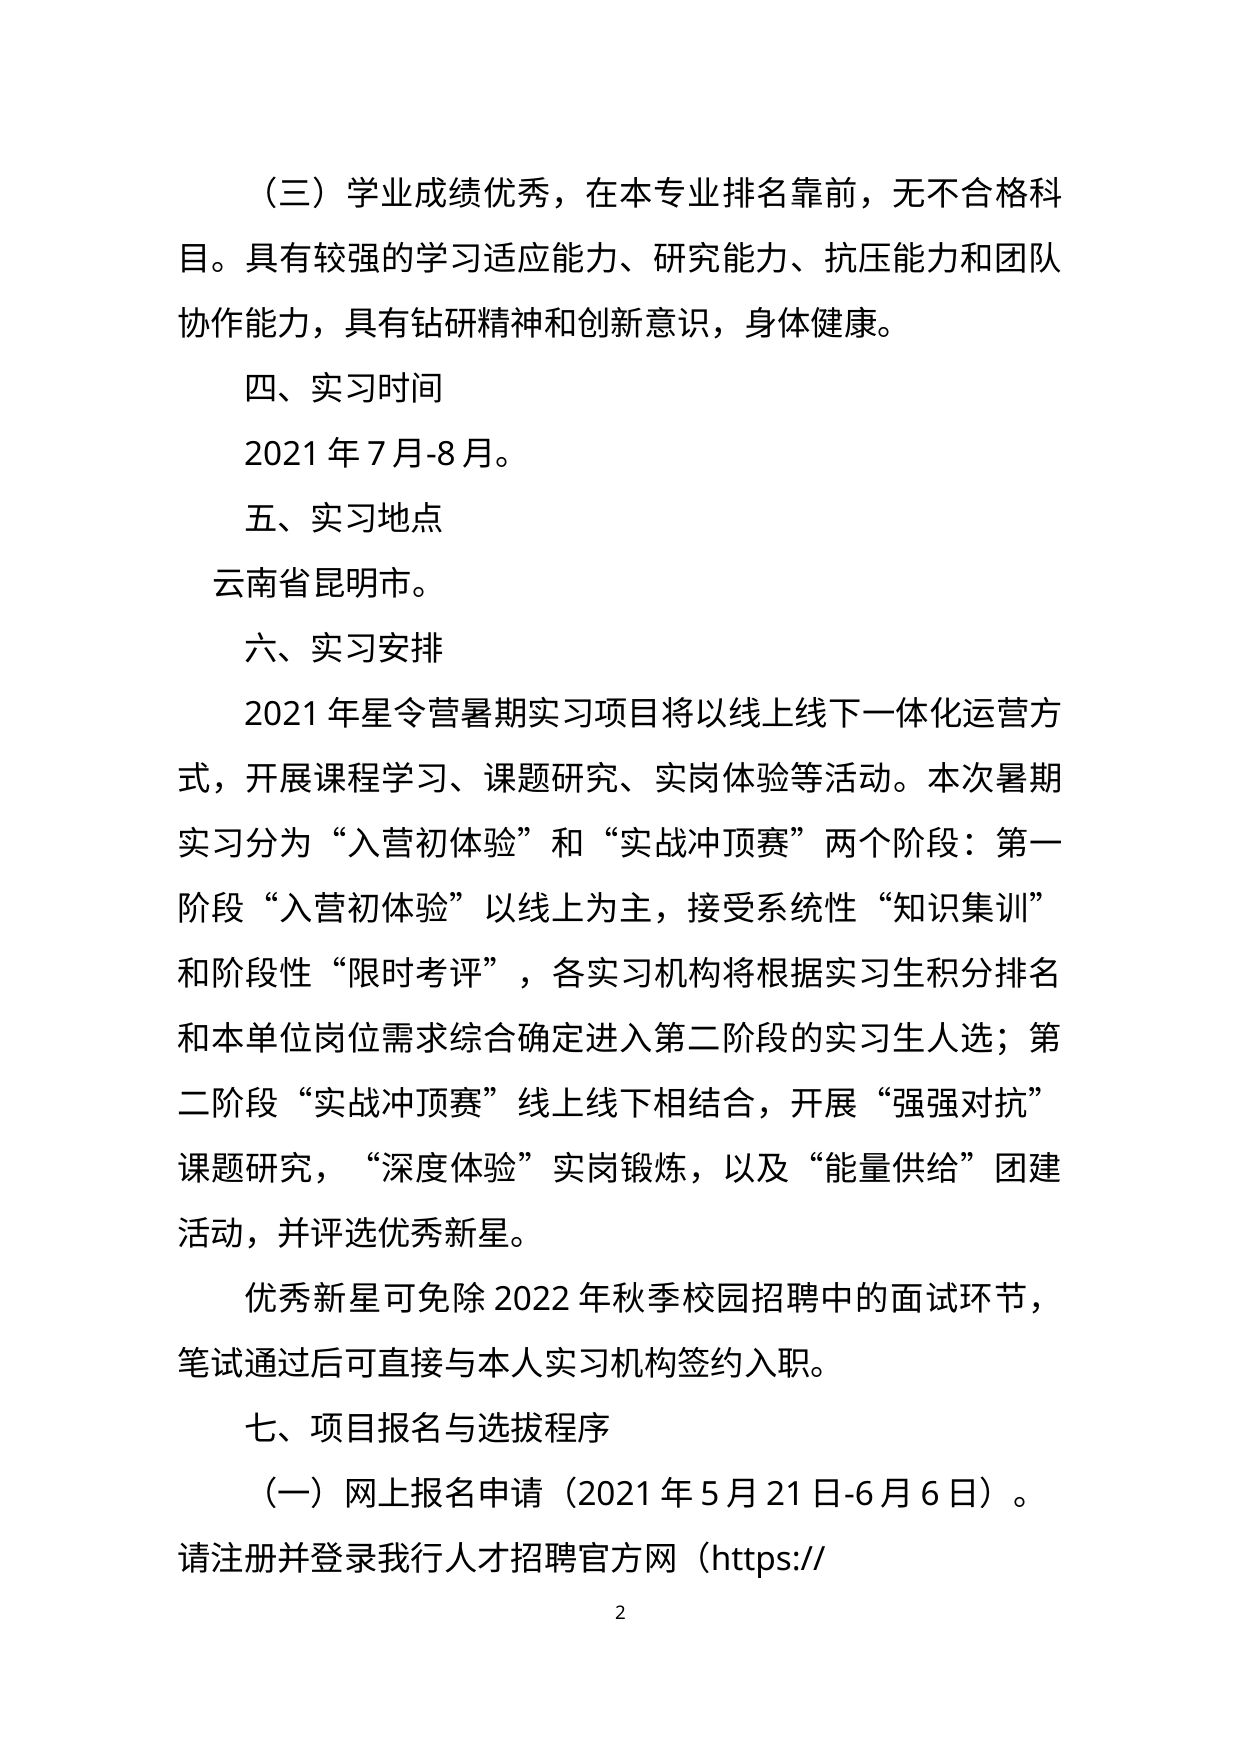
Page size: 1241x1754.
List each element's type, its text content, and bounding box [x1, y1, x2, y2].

text 优秀新星可免除2022年秋季校园招聘中的面试环节，笔试通过后可直接与本人实习机构签约入职。 [177, 1264, 1063, 1394]
text 六、实习安排 [177, 614, 1063, 679]
text 2021年星令营暑期实习项目将以线上线下一体化运营方式，开展课程学习、课题研究、实岗体验等活动。本次暑期实习分为“入营初体验”和“实战冲顶赛”两个阶段：第一阶段“入营初体验”以线上为主，接受系统性“知识集训”和阶段性“限时考评”，各实习机构将根据实习生积分排名和本单位岗位需求综合确定进入第二阶段的实习生人选；第二阶段“实战冲顶赛”线上线下相结合，开展“强强对抗”课题研究，“深度体验”实岗锻炼，以及“能量供给”团建活动，并评选优秀新星。 [177, 679, 1063, 1264]
text （三）学业成绩优秀，在本专业排名靠前，无不合格科目。具有较强的学习适应能力、研究能力、抗压能力和团队协作能力，具有钻研精神和创新意识，身体健康。 [177, 159, 1063, 354]
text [177, 1459, 1063, 1589]
text 2021年7月-8月。 [177, 419, 1063, 484]
list 实习地点 [177, 484, 1063, 549]
list 云南省昆明市。 [177, 549, 1063, 614]
text 四、实习时间 [177, 354, 1063, 419]
text 七、项目报名与选拔程序 [177, 1394, 1063, 1459]
